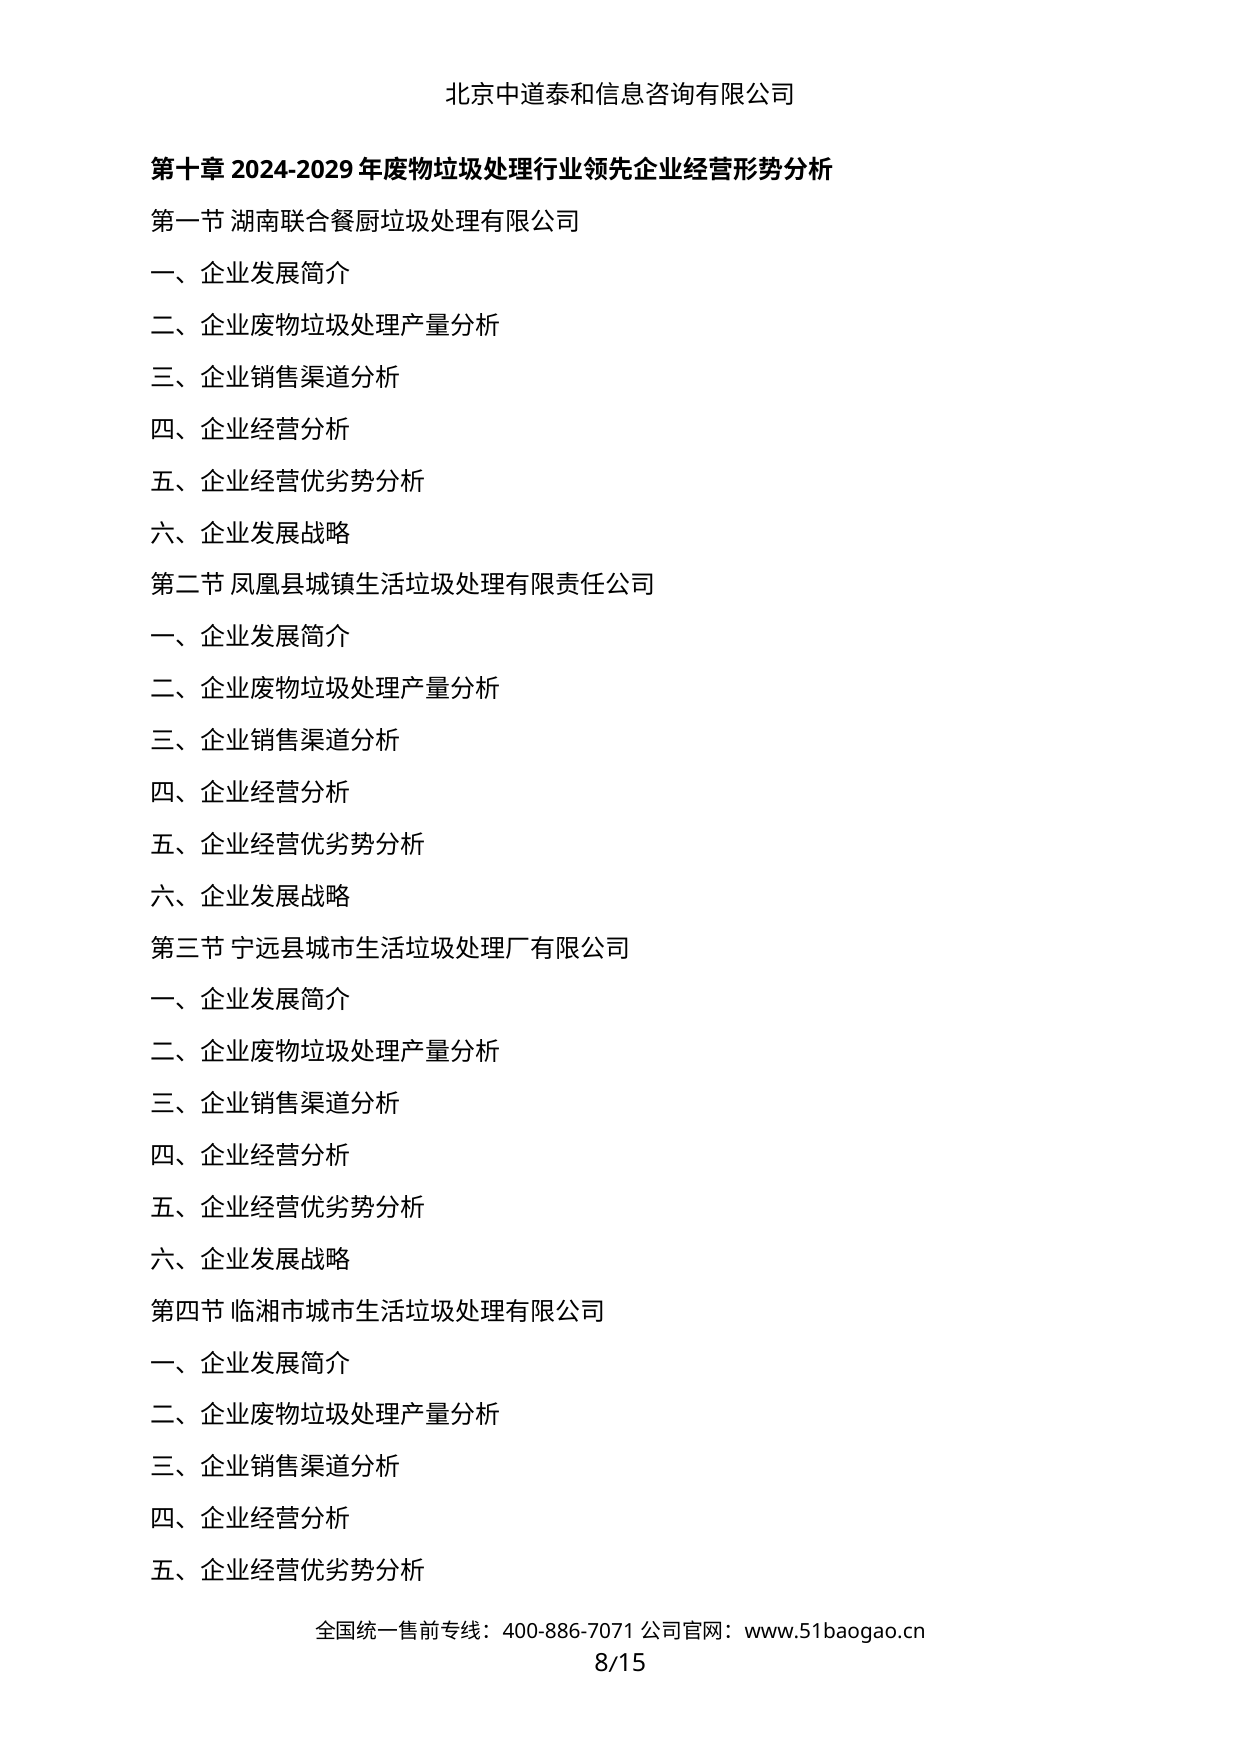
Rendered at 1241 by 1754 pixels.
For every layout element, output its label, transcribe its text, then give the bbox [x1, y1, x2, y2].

text 五、企业经营优劣势分析 [150, 824, 1090, 861]
text 一、企业发展简介 [150, 254, 1090, 290]
text 二、企业废物垃圾处理产量分析 [150, 306, 1090, 342]
text 二、企业废物垃圾处理产量分析 [150, 1032, 1090, 1068]
text 六、企业发展战略 [150, 513, 1090, 549]
text 第十章 2024-2029年废物垃圾处理行业领先企业经营形势分析 [150, 150, 1090, 186]
text 第三节 宁远县城市生活垃圾处理厂有限公司 [150, 928, 1090, 964]
text 二、企业废物垃圾处理产量分析 [150, 669, 1090, 705]
text 三、企业销售渠道分析 [150, 357, 1090, 394]
text 三、企业销售渠道分析 [150, 1084, 1090, 1120]
text 五、企业经营优劣势分析 [150, 461, 1090, 497]
text 一、企业发展简介 [150, 980, 1090, 1016]
text 六、企业发展战略 [150, 1239, 1090, 1276]
text 四、企业经营分析 [150, 1136, 1090, 1172]
text 六、企业发展战略 [150, 876, 1090, 912]
text 二、企业废物垃圾处理产量分析 [150, 1395, 1090, 1431]
text 四、企业经营分析 [150, 409, 1090, 446]
text 三、企业销售渠道分析 [150, 1447, 1090, 1483]
text 五、企业经营优劣势分析 [150, 1187, 1090, 1224]
text 四、企业经营分析 [150, 1499, 1090, 1535]
text 一、企业发展简介 [150, 1343, 1090, 1379]
text 第四节 临湘市城市生活垃圾处理有限公司 [150, 1291, 1090, 1327]
text 第一节 湖南联合餐厨垃圾处理有限公司 [150, 202, 1090, 238]
text 五、企业经营优劣势分析 [150, 1551, 1090, 1587]
text 三、企业销售渠道分析 [150, 721, 1090, 757]
text 一、企业发展简介 [150, 617, 1090, 653]
text 第二节 凤凰县城镇生活垃圾处理有限责任公司 [150, 565, 1090, 601]
text 四、企业经营分析 [150, 772, 1090, 809]
